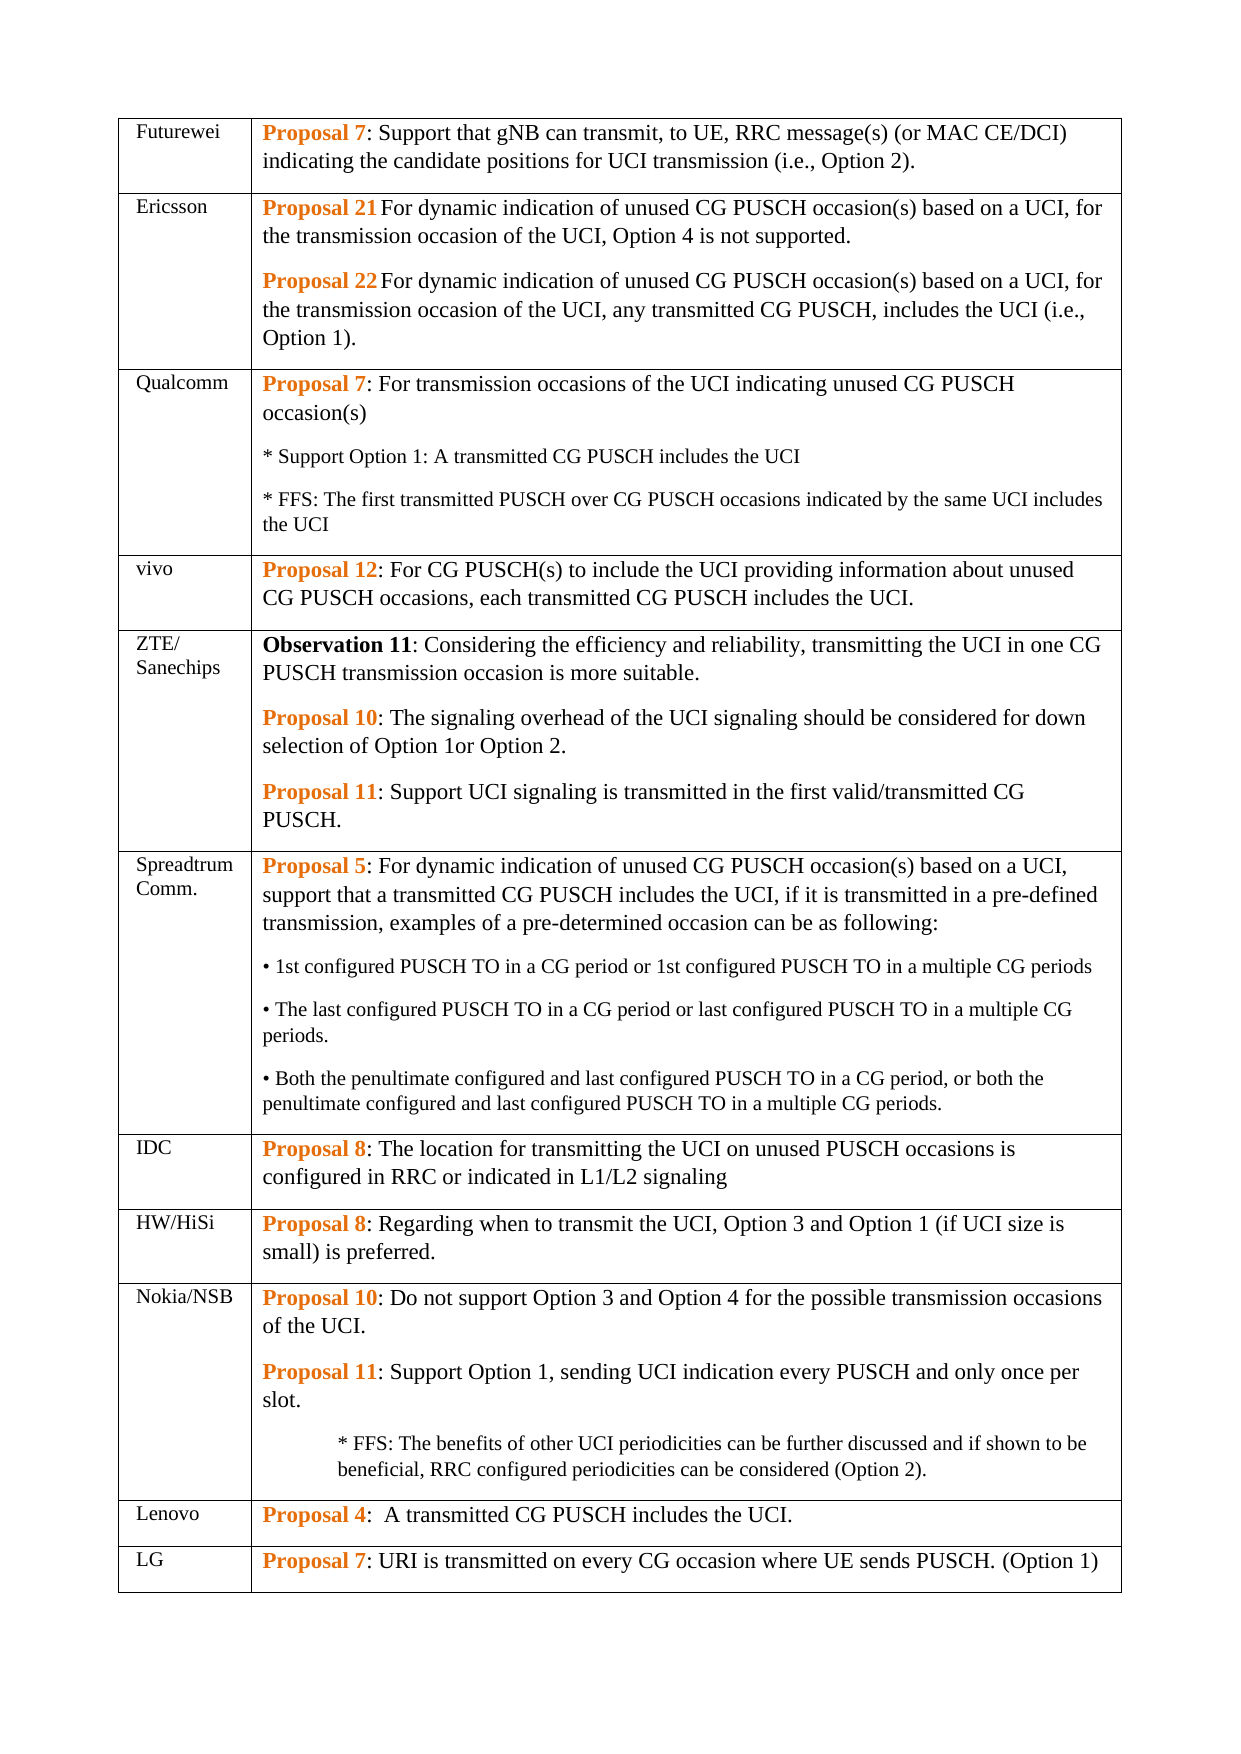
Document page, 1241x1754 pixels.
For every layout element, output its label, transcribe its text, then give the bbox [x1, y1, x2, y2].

table_cell Proposal 7: For transmission occasions of the UCI indicating unused CG PUSCH occasion(s) * Support Option 1: A transmitted CG PUSCH includes the UCI * FFS: The first transmitted PUSCH over CG PUSCH occasions indicated by the same UCI includes the UCI [252, 370, 1121, 555]
table_cell Proposal 10: Do not support Option 3 and Option 4 for the possible transmission occasions of the UCI. Proposal 11: Support Option 1, sending UCI indication every PUSCH and only once per slot. * FFS: The benefits of other UCI periodicities can be further discussed and if shown to be beneficial, RRC configured periodicities can be considered (Option 2). [252, 1284, 1121, 1500]
table_cell HW/HiSi [119, 1210, 251, 1283]
table_cell Proposal 8: The location for transmitting the UCI on unused PUSCH occasions is configured in RRC or indicated in L1/L2 signaling [252, 1135, 1121, 1208]
table_cell Proposal 4: A transmitted CG PUSCH includes the UCI. [252, 1501, 1121, 1546]
table_cell Proposal 7: URI is transmitted on every CG occasion where UE sends PUSCH. (Option 1) [252, 1547, 1121, 1592]
table_cell Proposal 5: For dynamic indication of unused CG PUSCH occasion(s) based on a UCI, support that a transmitted CG PUSCH includes the UCI, if it is transmitted in a pre-defined transmission, examples of a pre-determined occasion can be as following: • 1st configured PUSCH TO in a CG period or 1st configured PUSCH TO in a multiple CG periods • The last configured PUSCH TO in a CG period or last configured PUSCH TO in a multiple CG periods. • Both the penultimate configured and last configured PUSCH TO in a CG period, or both the penultimate configured and last configured PUSCH TO in a multiple CG periods. [252, 852, 1121, 1134]
table_cell Observation 11: Considering the efficiency and reliability, transmitting the UCI in one CG PUSCH transmission occasion is more suitable. Proposal 10: The signaling overhead of the UCI signaling should be considered for down selection of Option 1or Option 2. Proposal 11: Support UCI signaling is transmitted in the first valid/transmitted CG PUSCH. [252, 631, 1121, 851]
table_cell Proposal 12: For CG PUSCH(s) to include the UCI providing information about unused CG PUSCH occasions, each transmitted CG PUSCH includes the UCI. [252, 556, 1121, 629]
table_cell vivo [119, 556, 251, 629]
table_cell Proposal 21 For dynamic indication of unused CG PUSCH occasion(s) based on a UCI, for the transmission occasion of the UCI, Option 4 is not supported. Proposal 22 For dynamic indication of unused CG PUSCH occasion(s) based on a UCI, for the transmission occasion of the UCI, any transmitted CG PUSCH, includes the UCI (i.e., Option 1). [252, 194, 1121, 369]
table_cell ZTE/Sanechips [119, 631, 251, 851]
table_cell Qualcomm [119, 370, 251, 555]
table_cell LG [119, 1547, 251, 1592]
table_cell Proposal 8: Regarding when to transmit the UCI, Option 3 and Option 1 (if UCI size is small) is preferred. [252, 1210, 1121, 1283]
table_cell Spreadtrum Comm. [119, 852, 251, 1134]
table_cell Ericsson [119, 194, 251, 369]
table_cell Futurewei [119, 119, 251, 193]
table_cell Proposal 7: Support that gNB can transmit, to UE, RRC message(s) (or MAC CE/DCI) indicating the candidate positions for UCI transmission (i.e., Option 2). [252, 119, 1121, 193]
table_cell Lenovo [119, 1501, 251, 1546]
table_cell IDC [119, 1135, 251, 1208]
table_cell Nokia/NSB [119, 1284, 251, 1500]
